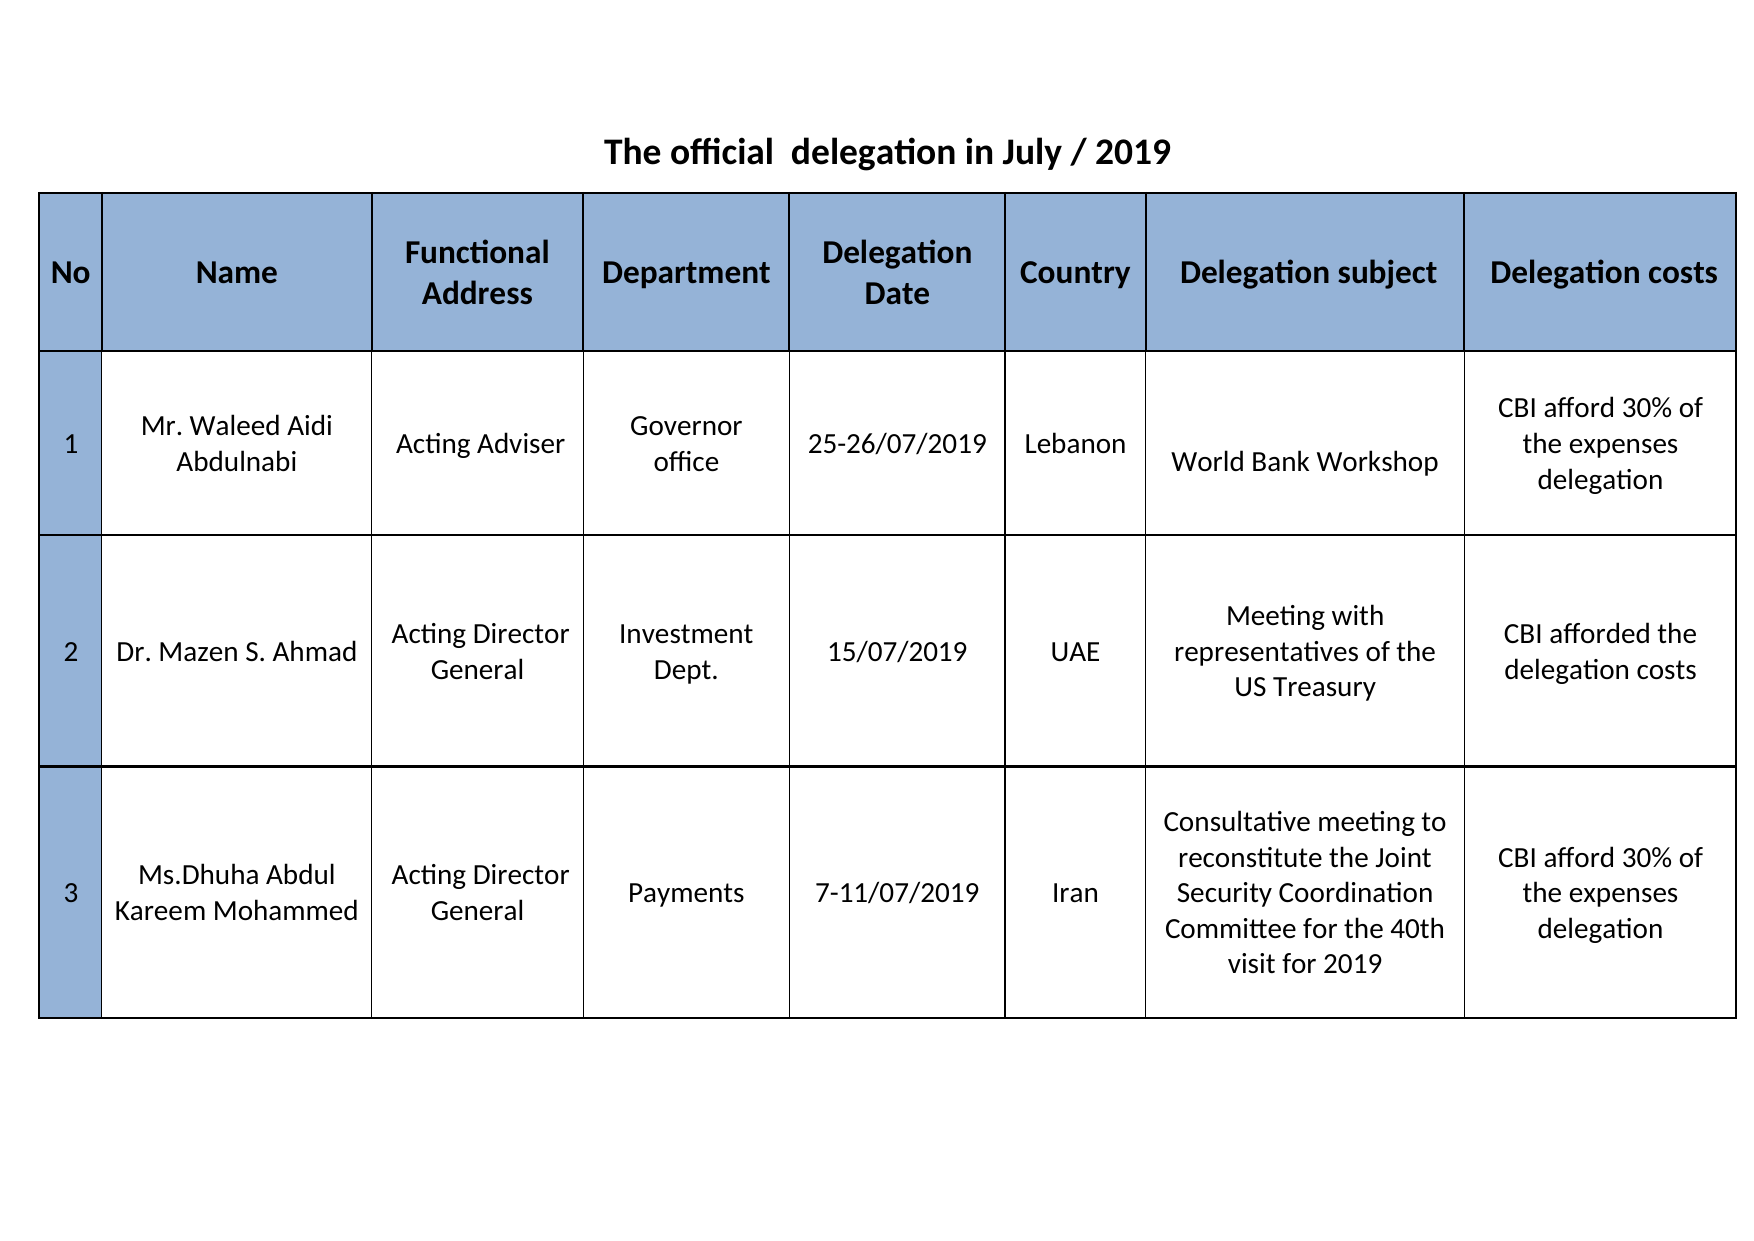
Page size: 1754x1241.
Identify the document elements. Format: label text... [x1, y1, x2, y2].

table_cell Country [1006, 194, 1145, 350]
table_cell CBI afford 30% of the expenses delegation [1465, 352, 1735, 534]
table_cell Lebanon [1006, 352, 1145, 534]
table_cell Investment Dept. [584, 536, 789, 765]
table_cell Functional Address [373, 194, 582, 350]
table_cell Department [584, 194, 788, 350]
table_cell World Bank Workshop [1146, 352, 1464, 534]
table_cell Ms.Dhuha Abdul Kareem Mohammed [102, 768, 371, 1017]
table_cell Delegation costs [1465, 194, 1735, 350]
table_cell Delegation subject [1147, 194, 1463, 350]
table_cell 7-11/07/2019 [790, 768, 1004, 1017]
table_cell Governor office [584, 352, 789, 534]
table_cell CBI afford 30% of the expenses delegation [1465, 768, 1735, 1017]
table_cell Delegation Date [790, 194, 1004, 350]
table_cell Acting Adviser [372, 352, 583, 534]
table_cell Acting Director General [372, 768, 583, 1017]
table_header The official delegation in July / 2019 [39, 111, 1736, 192]
table_cell 15/07/2019 [790, 536, 1004, 765]
table_cell Name [103, 194, 371, 350]
table_cell Acting Director General [372, 536, 583, 765]
table_cell Mr. Waleed Aidi Abdulnabi [102, 352, 371, 534]
table_cell Payments [584, 768, 789, 1017]
table_cell Dr. Mazen S. Ahmad [102, 536, 371, 765]
table_cell No [40, 194, 101, 350]
table_cell 3 [40, 768, 101, 1017]
table_cell Iran [1006, 768, 1145, 1017]
table_cell 1 [40, 352, 101, 534]
table_cell Meeting with representatives of the US Treasury [1146, 536, 1464, 765]
table_cell UAE [1006, 536, 1145, 765]
table_cell 2 [40, 536, 101, 765]
table_cell CBI afforded the delegation costs [1465, 536, 1735, 765]
table_cell 25-26/07/2019 [790, 352, 1004, 534]
table_cell Consultative meeting to reconstitute the Joint Security Coordination Committee for the 40th visit for 2019 [1146, 768, 1464, 1017]
